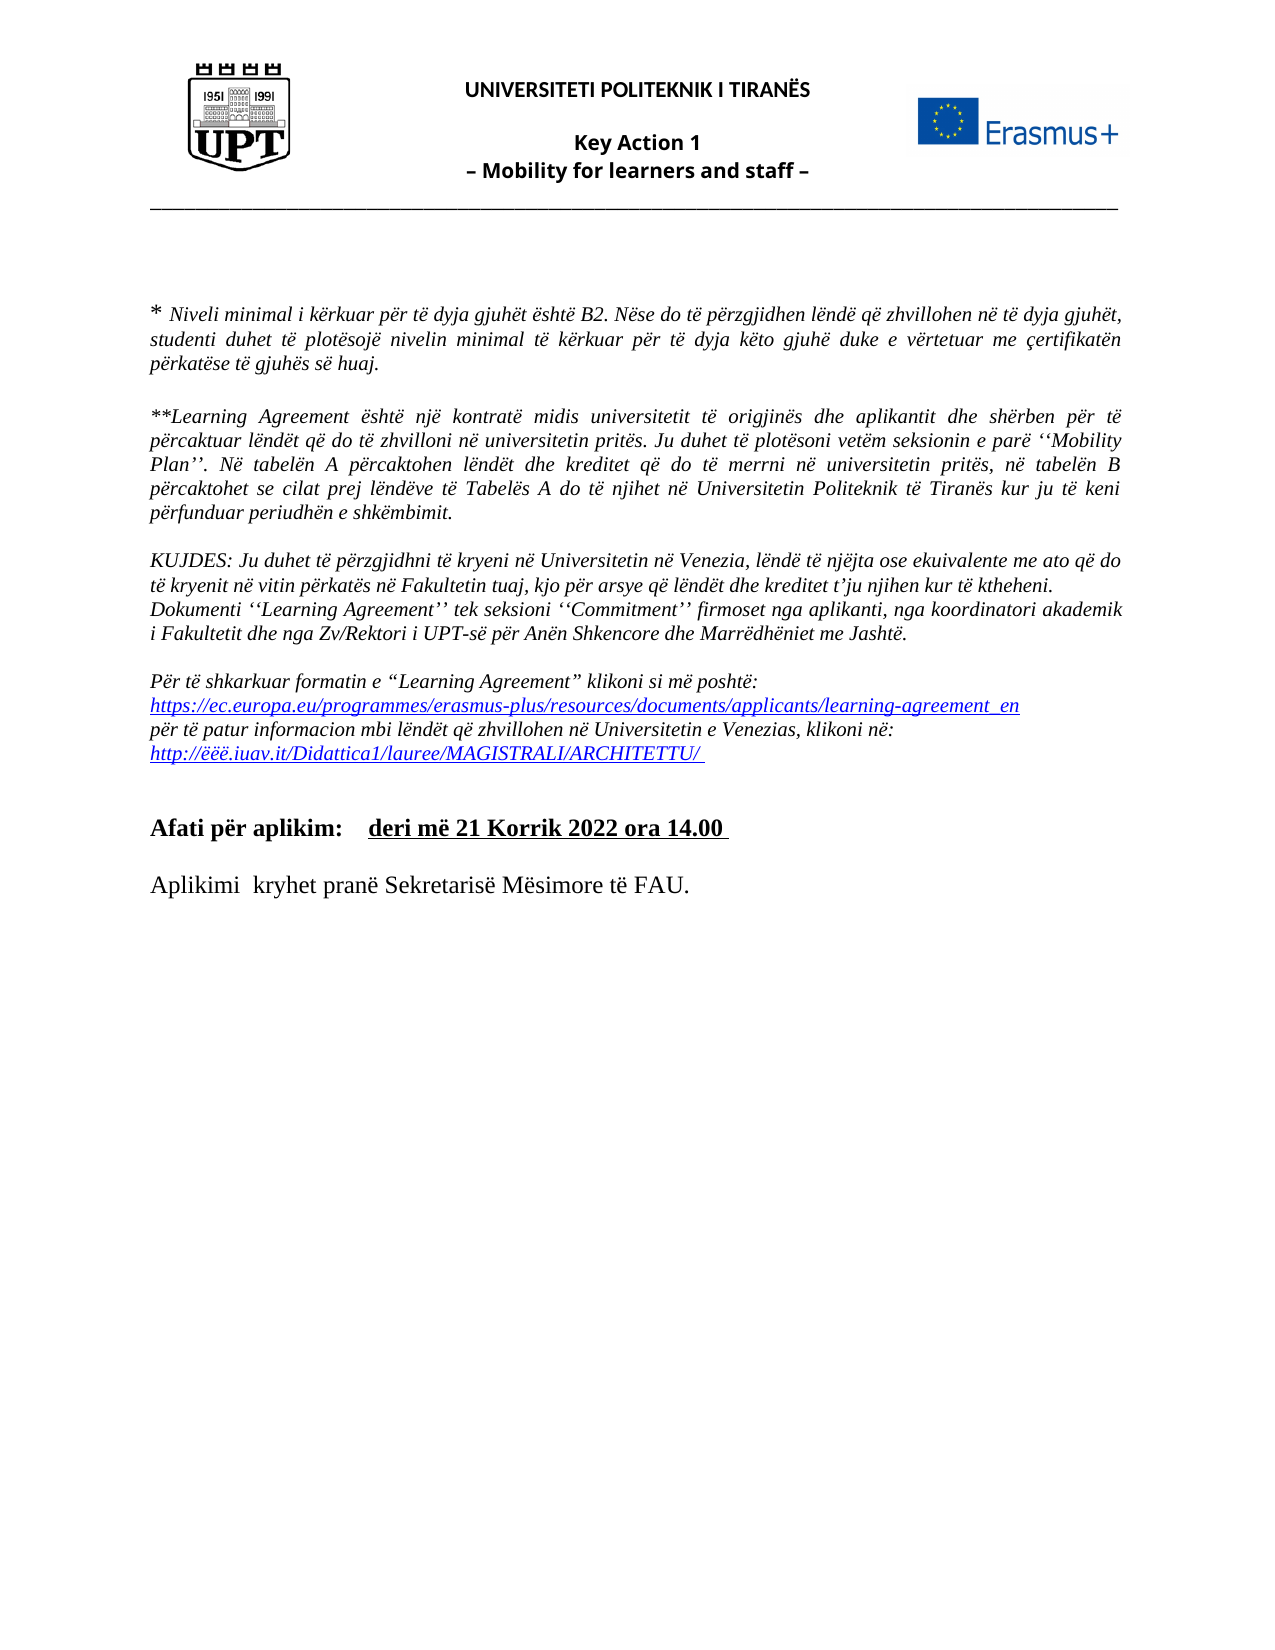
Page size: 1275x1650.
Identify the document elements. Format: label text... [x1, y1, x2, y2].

text Dokumenti ‘‘Learning Agreement’’ tek seksioni ‘‘Commitment’’ firmoset nga aplikanti, nga koordinatori akademik i Fakultetit dhe nga Zv/Rektori i UPT-së për Anën Shkencore dhe Marrëdhëniet me Jashtë. [150, 597, 1125, 645]
text * Niveli minimal i kërkuar për të dyja gjuhët është B2. Nëse do të përzgjidhen lëndë që zhvillohen në të dyja gjuhët, studenti duhet të plotësojë nivelin minimal të kërkuar për të dyja këto gjuhë duke e vërtetuar me çertifikatën përkatëse të gjuhës së huaj. [150, 298, 1125, 375]
text http://ëëë.iuav.it/Didattica1/lauree/MAGISTRALI/ARCHITETTU/ [150, 741, 1125, 765]
text Për të shkarkuar formatin e “Learning Agreement” klikoni si më poshtë: [150, 669, 1125, 693]
text Aplikimi kryhet pranë Sekretarisë Mësimore të FAU. [150, 871, 1125, 899]
picture [187, 62, 291, 172]
picture [906, 84, 1130, 157]
text Afati për aplikim: deri më 21 Korrik 2022 ora 14.00 [150, 813, 1125, 842]
text për të patur informacion mbi lëndët që zhvillohen në Universitetin e Venezias, klikoni në: [150, 717, 1125, 741]
text KUJDES: Ju duhet të përzgjidhni të kryeni në Universitetin në Venezia, lëndë të njëjta ose ekuivalente me ato që do të kryenit në vitin përkatës në Fakultetin tuaj, kjo për arsye që lëndët dhe kreditet t’ju njihen kur të ktheheni. [150, 548, 1125, 597]
text https://ec.europa.eu/programmes/erasmus-plus/resources/documents/applicants/learning-agreement_en [150, 693, 1125, 717]
text **Learning Agreement është një kontratë midis universitetit të origjinës dhe aplikantit dhe shërben për të përcaktuar lëndët që do të zhvilloni në universitetin pritës. Ju duhet të plotësoni vetëm seksionin e parë ‘‘Mobility Plan’’. Në tabelën A përcaktohen lëndët dhe kreditet që do të merrni në universitetin pritës, në tabelën B përcaktohet se cilat prej lëndëve të Tabelës A do të njihet në Universitetin Politeknik të Tiranës kur ju të keni përfunduar periudhën e shkëmbimit. [150, 404, 1125, 524]
